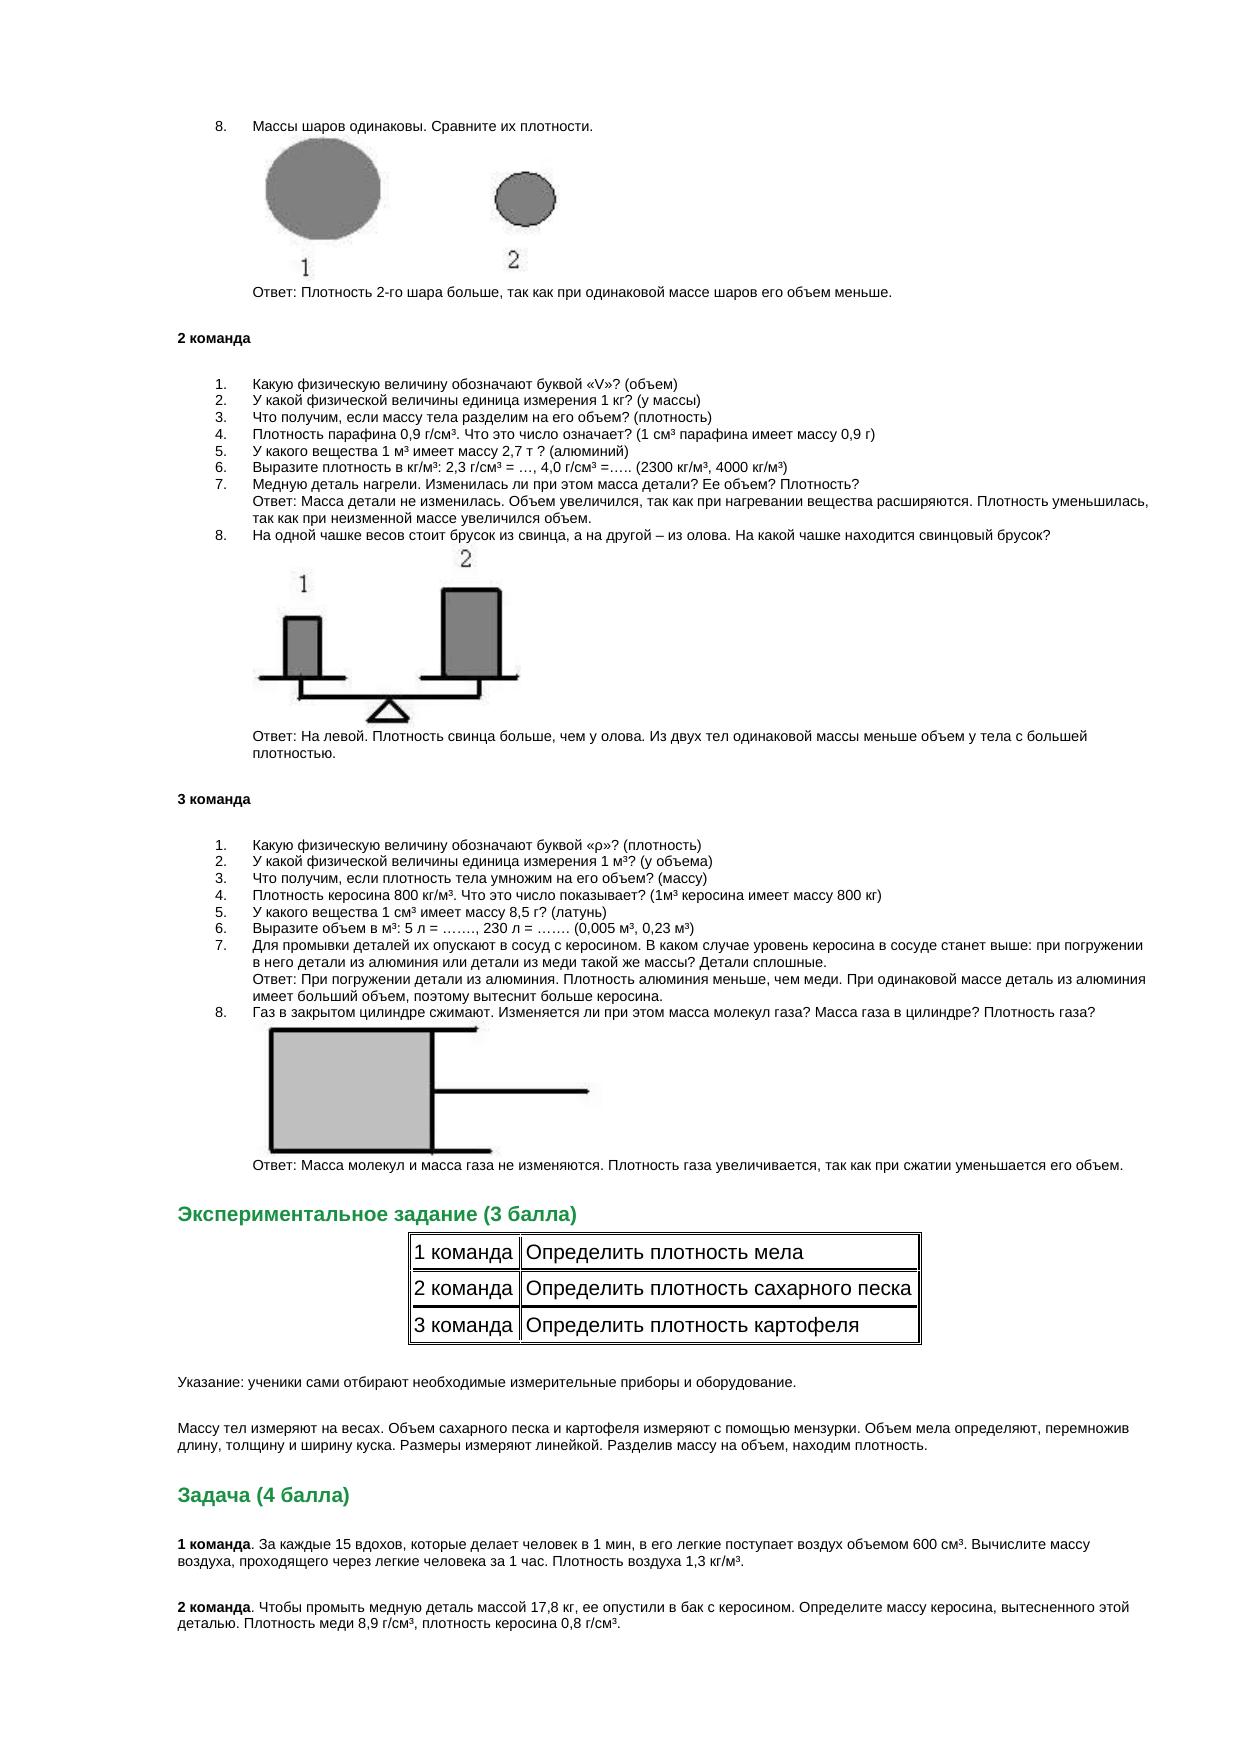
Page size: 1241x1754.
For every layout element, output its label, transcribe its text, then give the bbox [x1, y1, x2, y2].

list На одной чашке весов стоит брусок из свинца, а на другой – из олова. На какой чашке находится свинцовый брусок? Ответ: На левой. Плотность свинца больше, чем у олова. Из двух тел одинаковой массы меньше объем у тела с большей плотностью. [215, 526, 1152, 761]
list У какого вещества 1 м³ имеет массу 2,7 т ? (алюминий) [215, 442, 1152, 459]
text Массу тел измеряют на весах. Объем сахарного песка и картофеля измеряют с помощью мензурки. Объем мела определяют, перемножив длину, толщину и ширину куска. Размеры измеряют линейкой. Разделив массу на объем, находим плотность. [177, 1420, 1152, 1453]
table_cell Определить плотность сахарного песка [522, 1268, 919, 1305]
table_cell 3 команда [411, 1305, 521, 1341]
list Медную деталь нагрели. Изменилась ли при этом масса детали? Ее объем? Плотность? Ответ: Масса детали не изменилась. Объем увеличился, так как при нагревании вещества расширяются. Плотность уменьшилась, так как при неизменной массе увеличился объем. [215, 476, 1152, 526]
list Выразите объем в м³: 5 л = ……., 230 л = ……. (0,005 м³, 0,23 м³) [215, 920, 1152, 937]
list У какой физической величины единица измерения 1 м³? (у объема) [215, 853, 1152, 870]
text Экспериментальное задание (3 балла) [177, 1202, 1152, 1226]
list Что получим, если плотность тела умножим на его объем? (массу) [215, 870, 1152, 887]
text 1 команда. За каждые 15 вдохов, которые делает человек в 1 мин, в его легкие поступает воздух объемом 600 см³. Вычислите массу воздуха, проходящего через легкие человека за 1 час. Плотность воздуха 1,3 кг/м³. [177, 1536, 1152, 1569]
text Указание: ученики сами отбирают необходимые измерительные приборы и оборудование. [177, 1374, 1152, 1391]
picture [252, 543, 521, 728]
list Какую физическую величину обозначают буквой «V»? (объем) [215, 375, 1152, 392]
list Что получим, если массу тела разделим на его объем? (плотность) [215, 409, 1152, 426]
list У какого вещества 1 см³ имеет массу 8,5 г? (латунь) [215, 903, 1152, 920]
list Выразите плотность в кг/м³: 2,3 г/см³ = …, 4,0 г/см³ =….. (2300 кг/м³, 4000 кг/м³) [215, 459, 1152, 476]
list Плотность керосина 800 кг/м³. Что это число показывает? (1м³ керосина имеет массу 800 кг) [215, 887, 1152, 903]
list У какой физической величины единица измерения 1 кг? (у массы) [215, 392, 1152, 409]
text 2 команда [177, 329, 1152, 346]
list Какую физическую величину обозначают буквой «ρ»? (плотность) [215, 836, 1152, 853]
table_header Определить плотность мела [521, 1235, 918, 1268]
picture [252, 135, 560, 281]
list Плотность парафина 0,9 г/см³. Что это число означает? (1 см³ парафина имеет массу 0,9 г) [215, 426, 1152, 442]
text 3 команда [177, 790, 1152, 807]
table_cell 2 команда [411, 1268, 519, 1305]
text Задача (4 балла) [177, 1482, 1152, 1506]
table_header 1 команда [411, 1235, 521, 1268]
table_cell Определить плотность картофеля [521, 1305, 918, 1341]
text 2 команда. Чтобы промыть медную деталь массой 17,8 кг, ее опустили в бак с керосином. Определите массу керосина, вытесненного этой деталью. Плотность меди 8,9 г/см³, плотность керосина 0,8 г/см³. [177, 1598, 1152, 1632]
list Для промывки деталей их опускают в сосуд с керосином. В каком случае уровень керосина в сосуде станет выше: при погружении в него детали из алюминия или детали из меди такой же массы? Детали сплошные. Ответ: При погружении детали из алюминия. Плотность алюминия меньше, чем меди. При одинаковой массе деталь из алюминия имеет больший объем, поэтому вытеснит больше керосина. [215, 937, 1152, 1004]
picture [252, 1020, 613, 1157]
